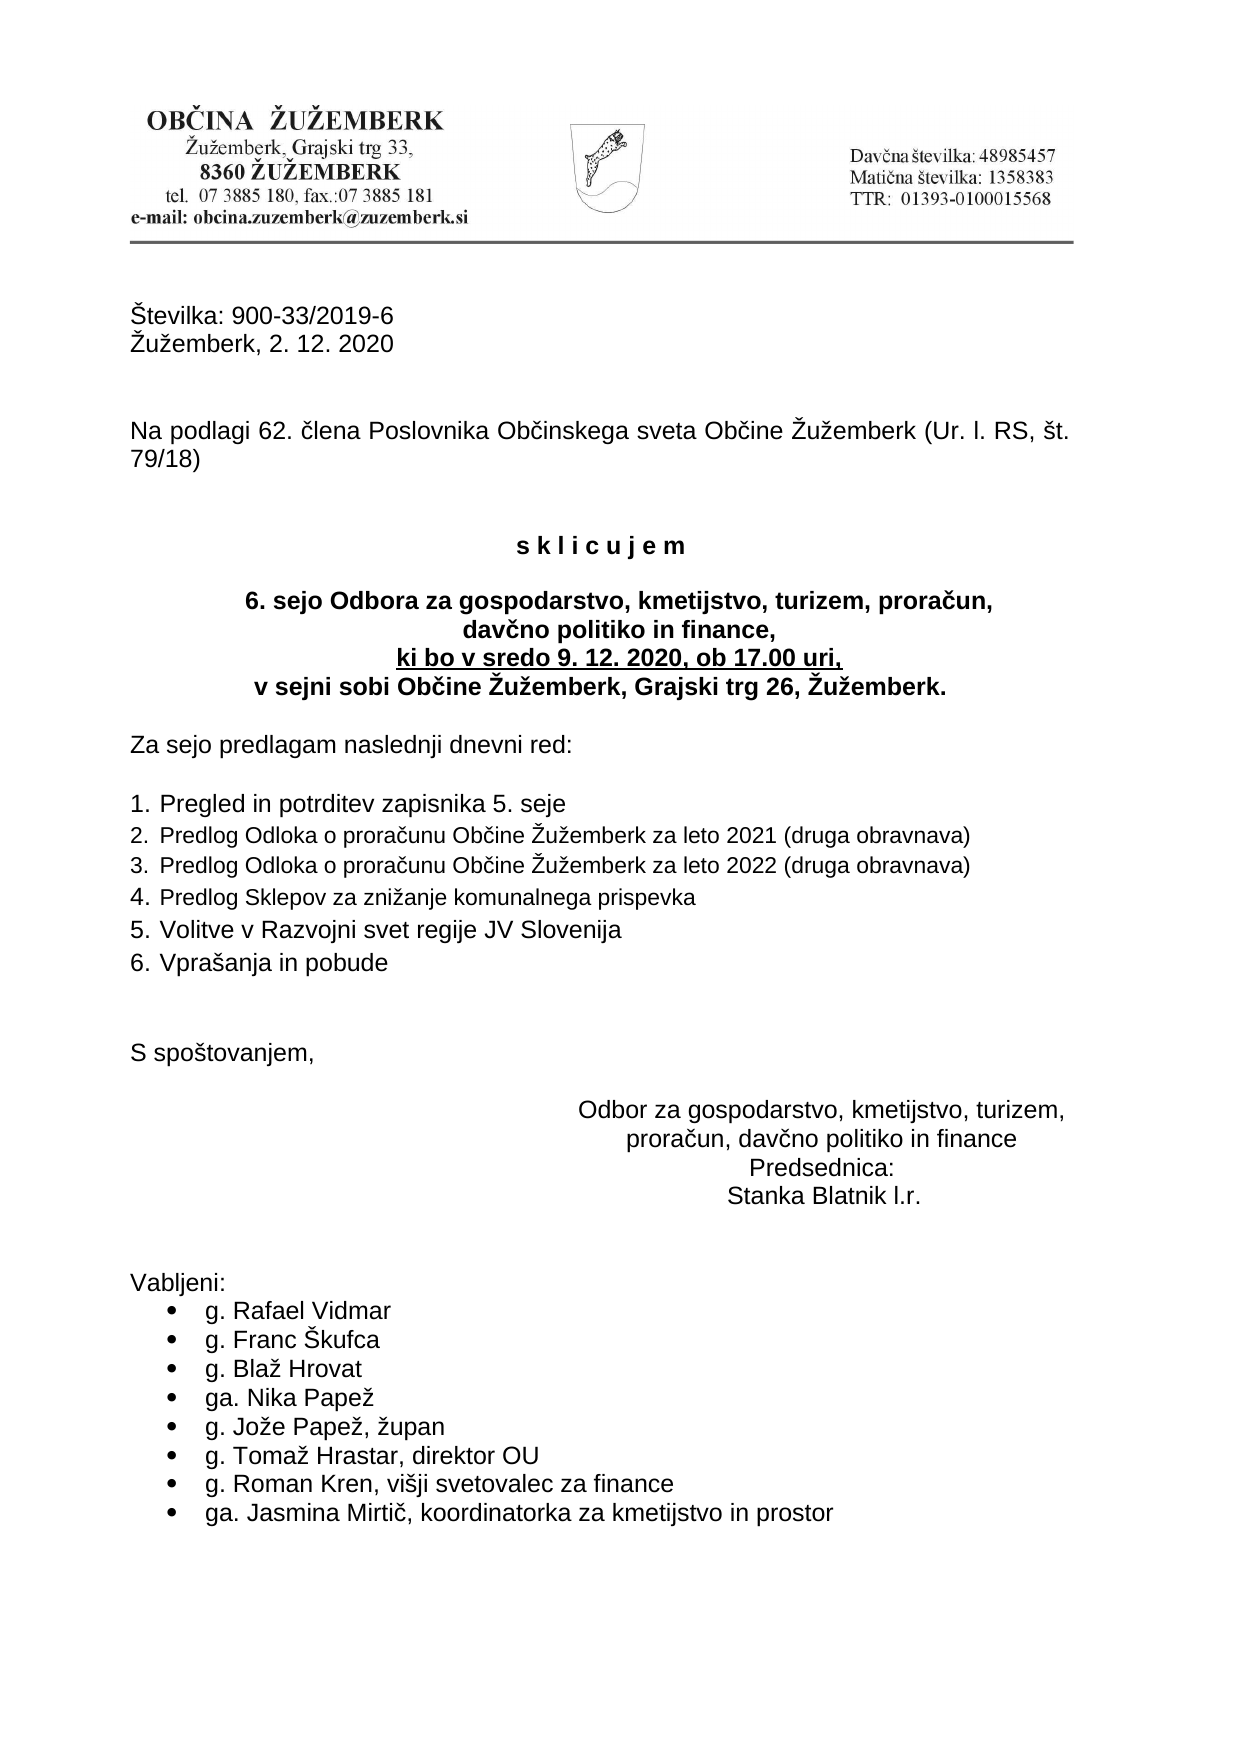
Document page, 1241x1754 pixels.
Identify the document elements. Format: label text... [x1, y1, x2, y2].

picture [129, 105, 1074, 244]
text Na podlagi 62. člena Poslovnika Občinskega sveta Občine Žužemberk (Ur. l. RS, št. 79/18) [130, 416, 1071, 473]
text 6. sejo Odbora za gospodarstvo, kmetijstvo, turizem, proračun, [167, 586, 1071, 614]
list Predlog Odloka o proračunu Občine Žužemberk za leto 2021 (druga obravnava) [130, 822, 1071, 848]
text Predsednica: [499, 1153, 1071, 1181]
text v sejni sobi Občine Žužemberk, Grajski trg 26, Žužemberk. [130, 672, 1071, 701]
list g. Blaž Hrovat [167, 1354, 1071, 1383]
text Številka: 900-33/2019-6 [130, 301, 1071, 329]
list Predlog Odloka o proračunu Občine Žužemberk za leto 2022 (druga obravnava) [130, 852, 1071, 878]
text davčno politiko in finance, [167, 614, 1071, 643]
list Vprašanja in pobude [130, 948, 1071, 977]
list ga. Nika Papež [167, 1383, 1071, 1412]
list g. Franc Škufca [167, 1325, 1071, 1354]
text Odbor za gospodarstvo, kmetijstvo, turizem, [572, 1095, 1071, 1124]
list Volitve v Razvojni svet regije JV Slovenija [130, 915, 1071, 944]
list g. Tomaž Hrastar, direktor OU [167, 1441, 1071, 1469]
text Žužemberk, 2. 12. 2020 [130, 329, 1071, 358]
text ki bo v sredo 9. 12. 2020, ob 17.00 uri, [167, 643, 1071, 672]
text proračun, davčno politiko in finance [499, 1124, 1071, 1153]
list ga. Jasmina Mirtič, koordinatorka za kmetijstvo in prostor [167, 1498, 1071, 1527]
text S spoštovanjem, [130, 1038, 1071, 1066]
list Pregled in potrditev zapisnika 5. seje [130, 788, 1071, 817]
list Predlog Sklepov za znižanje komunalnega prispevka [130, 882, 1071, 911]
text Stanka Blatnik l.r. [646, 1181, 1071, 1239]
text Vabljeni: [130, 1268, 1071, 1296]
text Za sejo predlagam naslednji dnevni red: [130, 729, 1071, 758]
list g. Jože Papež, župan [167, 1412, 1071, 1441]
list g. Roman Kren, višji svetovalec za finance [167, 1469, 1071, 1498]
text s k l i c u j e m [130, 531, 1071, 559]
list g. Rafael Vidmar [167, 1296, 1071, 1325]
